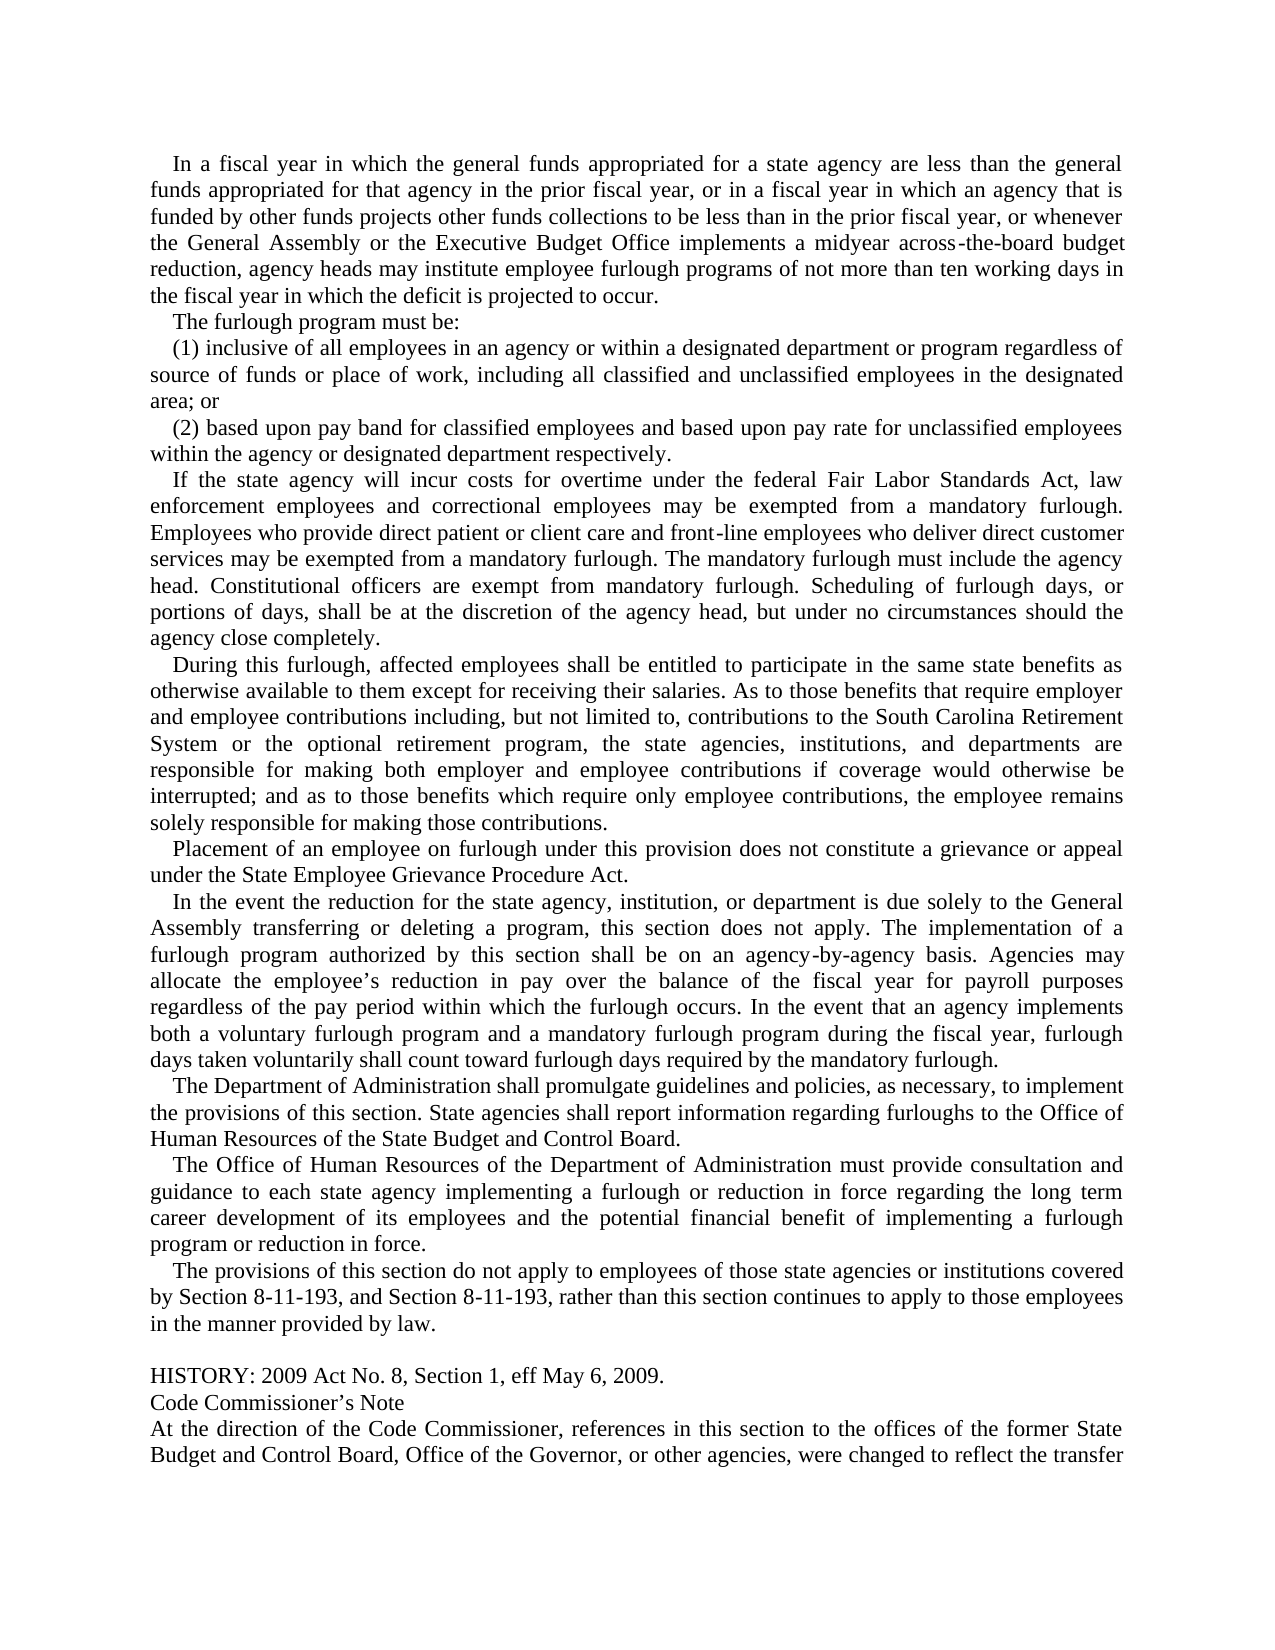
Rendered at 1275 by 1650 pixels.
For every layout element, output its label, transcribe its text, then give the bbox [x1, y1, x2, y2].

text Placement of an employee on furlough under this provision does not constitute a grievance or appeal under the State Employee Grievance Procedure Act. [150, 835, 1125, 888]
text During this furlough, affected employees shall be entitled to participate in the same state benefits as otherwise available to them except for receiving their salaries. As to those benefits that require employer and employee contributions including, but not limited to, contributions to the South Carolina Retirement System or the optional retirement program, the state agencies, institutions, and departments are responsible for making both employer and employee contributions if coverage would otherwise be interrupted; and as to those benefits which require only employee contributions, the employee remains solely responsible for making those contributions. [150, 651, 1125, 835]
text The Office of Human Resources of the Department of Administration must provide consultation and guidance to each state agency implementing a furlough or reduction in force regarding the long term career development of its employees and the potential financial benefit of implementing a furlough program or reduction in force. [150, 1151, 1125, 1257]
text (1) inclusive of all employees in an agency or within a designated department or program regardless of source of funds or place of work, including all classified and unclassified employees in the designated area; or [150, 334, 1125, 413]
text If the state agency will incur costs for overtime under the federal Fair Labor Standards Act, law enforcement employees and correctional employees may be exempted from a mandatory furlough. Employees who provide direct patient or client care and front-line employees who deliver direct customer services may be exempted from a mandatory furlough. The mandatory furlough must include the agency head. Constitutional officers are exempt from mandatory furlough. Scheduling of furlough days, or portions of days, shall be at the discretion of the agency head, but under no circumstances should the agency close completely. [150, 466, 1125, 651]
text The Department of Administration shall promulgate guidelines and policies, as necessary, to implement the provisions of this section. State agencies shall report information regarding furloughs to the Office of Human Resources of the State Budget and Control Board. [150, 1072, 1125, 1151]
text The furlough program must be: [150, 308, 1125, 334]
text (2) based upon pay band for classified employees and based upon pay rate for unclassified employees within the agency or designated department respectively. [150, 413, 1125, 466]
text HISTORY: 2009 Act No. 8, Section 1, eff May 6, 2009. [150, 1362, 1125, 1389]
text The provisions of this section do not apply to employees of those state agencies or institutions covered by Section 8-11-193, and Section 8-11-193, rather than this section continues to apply to those employees in the manner provided by law. [150, 1257, 1125, 1336]
text In the event the reduction for the state agency, institution, or department is due solely to the General Assembly transferring or deleting a program, this section does not apply. The implementation of a furlough program authorized by this section shall be on an agency-by-agency basis. Agencies may allocate the employee’s reduction in pay over the balance of the fiscal year for payroll purposes regardless of the pay period within which the furlough occurs. In the event that an agency implements both a voluntary furlough program and a mandatory furlough program during the fiscal year, furlough days taken voluntarily shall count toward furlough days required by the mandatory furlough. [150, 888, 1125, 1072]
text In a fiscal year in which the general funds appropriated for a state agency are less than the general funds appropriated for that agency in the prior fiscal year, or in a fiscal year in which an agency that is funded by other funds projects other funds collections to be less than in the prior fiscal year, or whenever the General Assembly or the Executive Budget Office implements a midyear across-the-board budget reduction, agency heads may institute employee furlough programs of not more than ten working days in the fiscal year in which the deficit is projected to occur. [150, 150, 1125, 308]
text Code Commissioner’s Note [150, 1389, 1125, 1415]
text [150, 1415, 1125, 1468]
